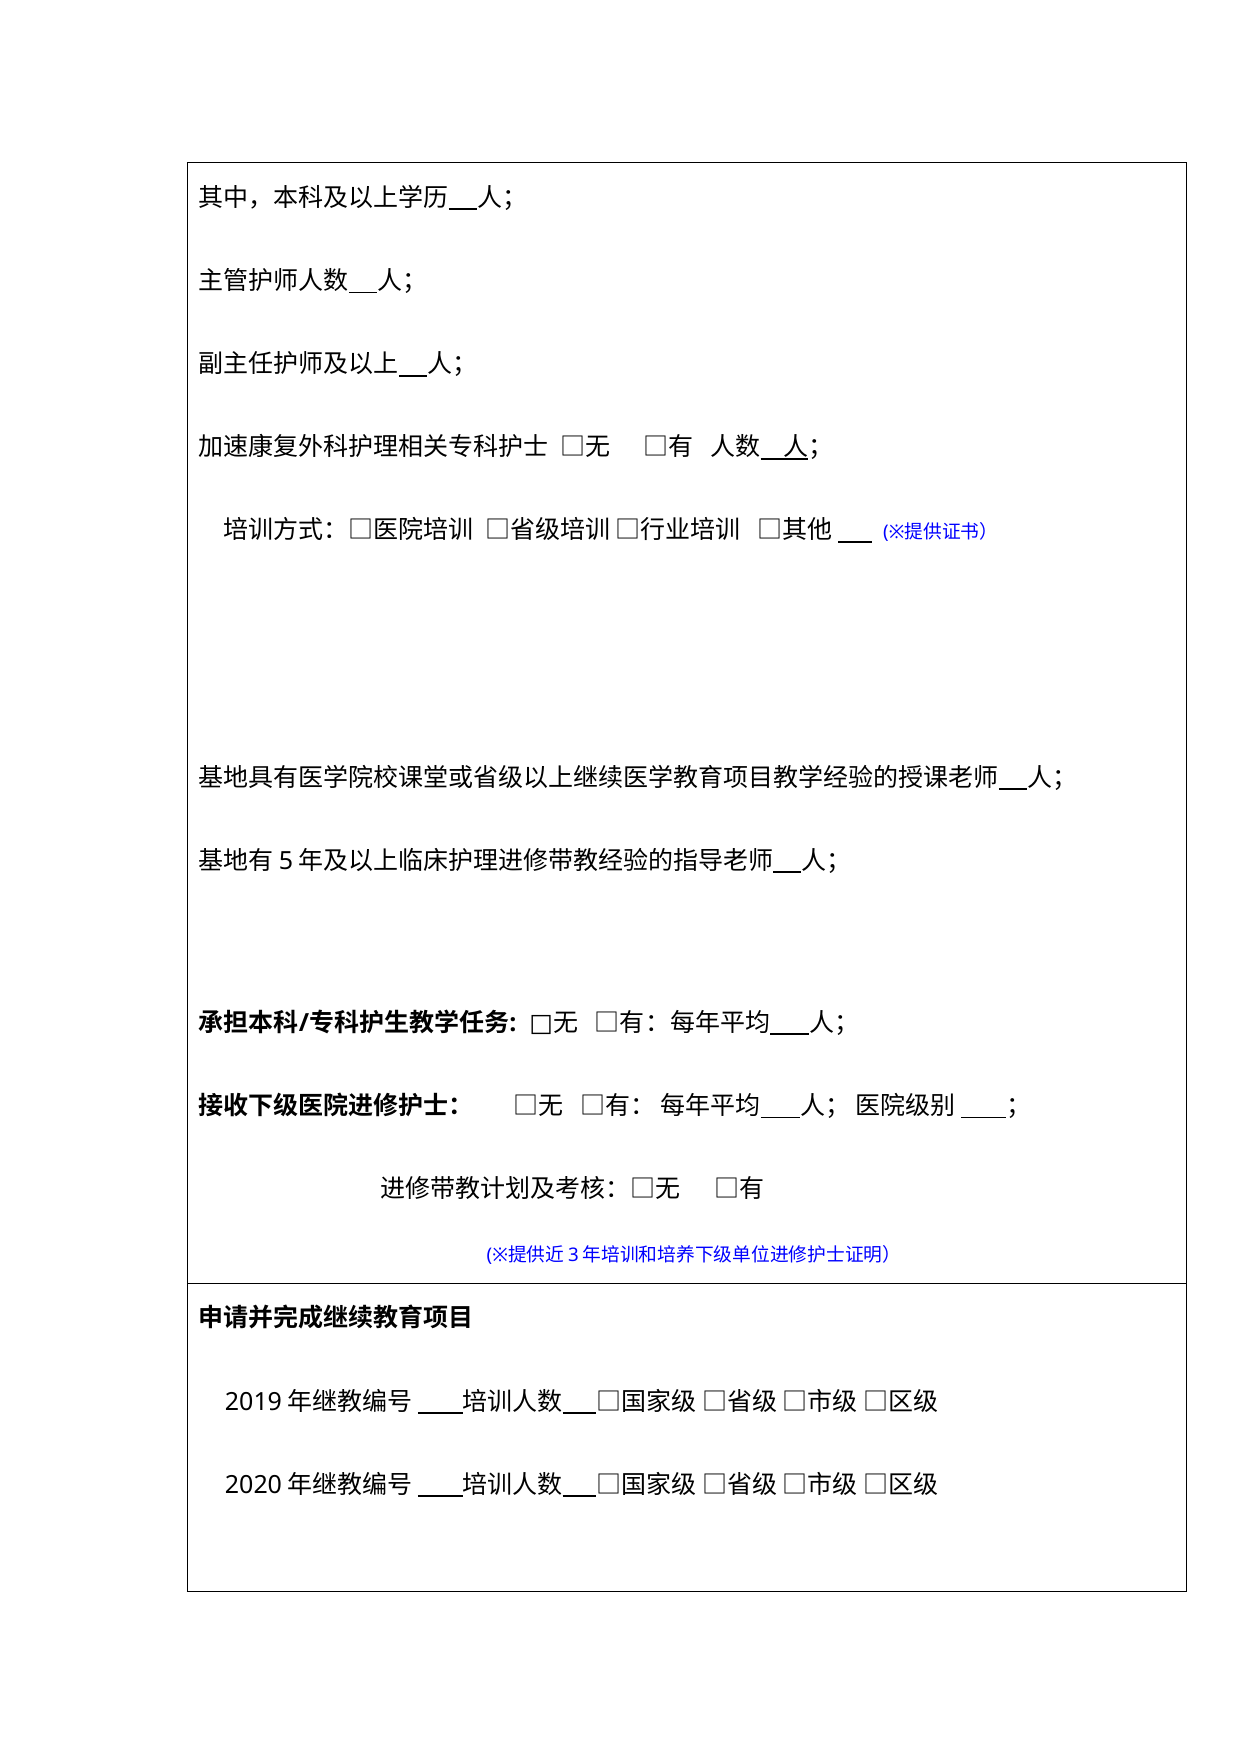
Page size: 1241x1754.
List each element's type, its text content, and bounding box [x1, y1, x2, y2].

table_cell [188, 1284, 1186, 1591]
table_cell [188, 163, 1186, 988]
table_cell 承担本科/专科护生教学任务: □无 □有：每年平均 人； 接收下级医院进修护士： □无 □有： 每年平均 人； 医院级别 ； 进修带教计划及考核：□无 □有 (※提供近3年培训和培养下级单位进修护士证明） [188, 988, 1186, 1282]
